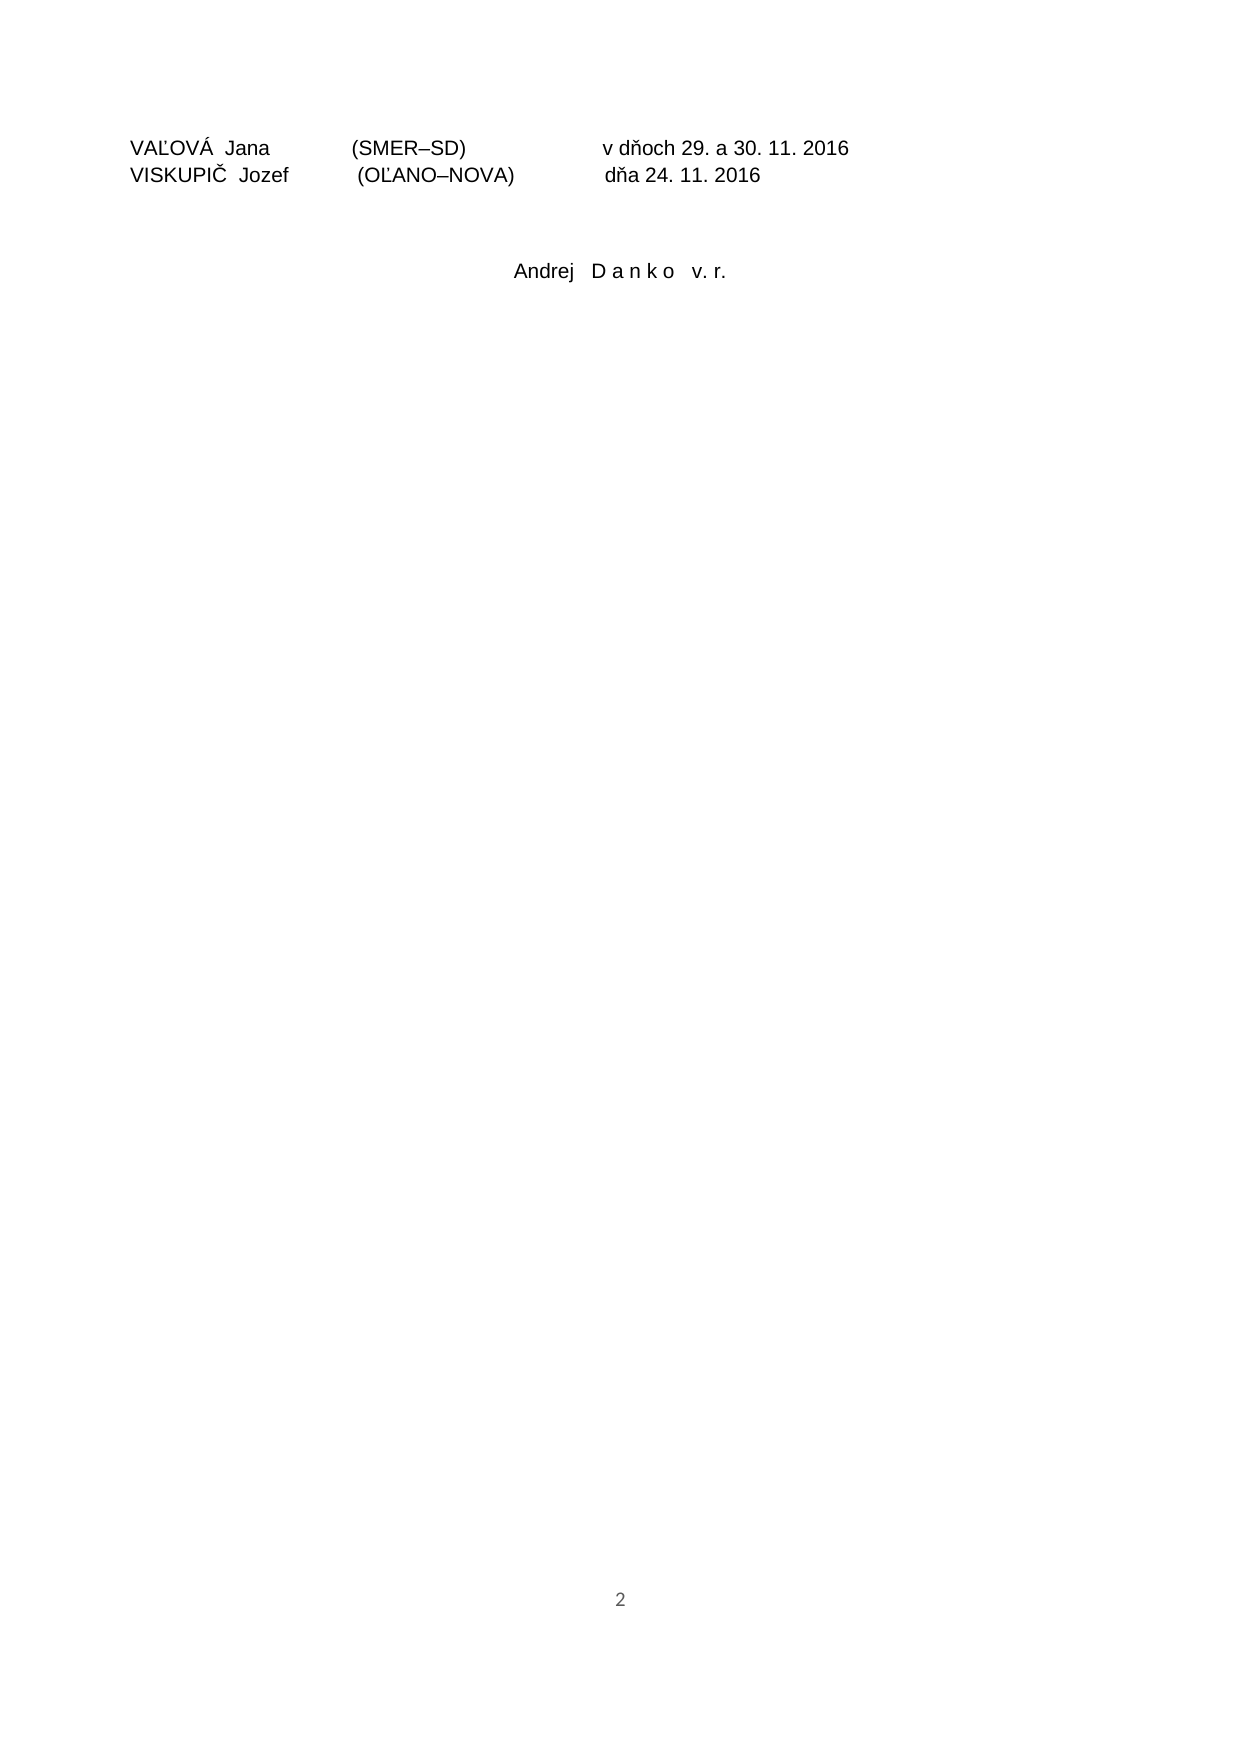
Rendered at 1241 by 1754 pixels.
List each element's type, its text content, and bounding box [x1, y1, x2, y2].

text Andrej D a n k o v. r. [130, 259, 1110, 283]
text VAĽOVÁ Jana (SMER–SD) v dňoch 29. a 30. 11. 2016 [130, 136, 1110, 160]
text VISKUPIČ Jozef (OĽANO–NOVA) dňa 24. 11. 2016 [130, 163, 1110, 187]
